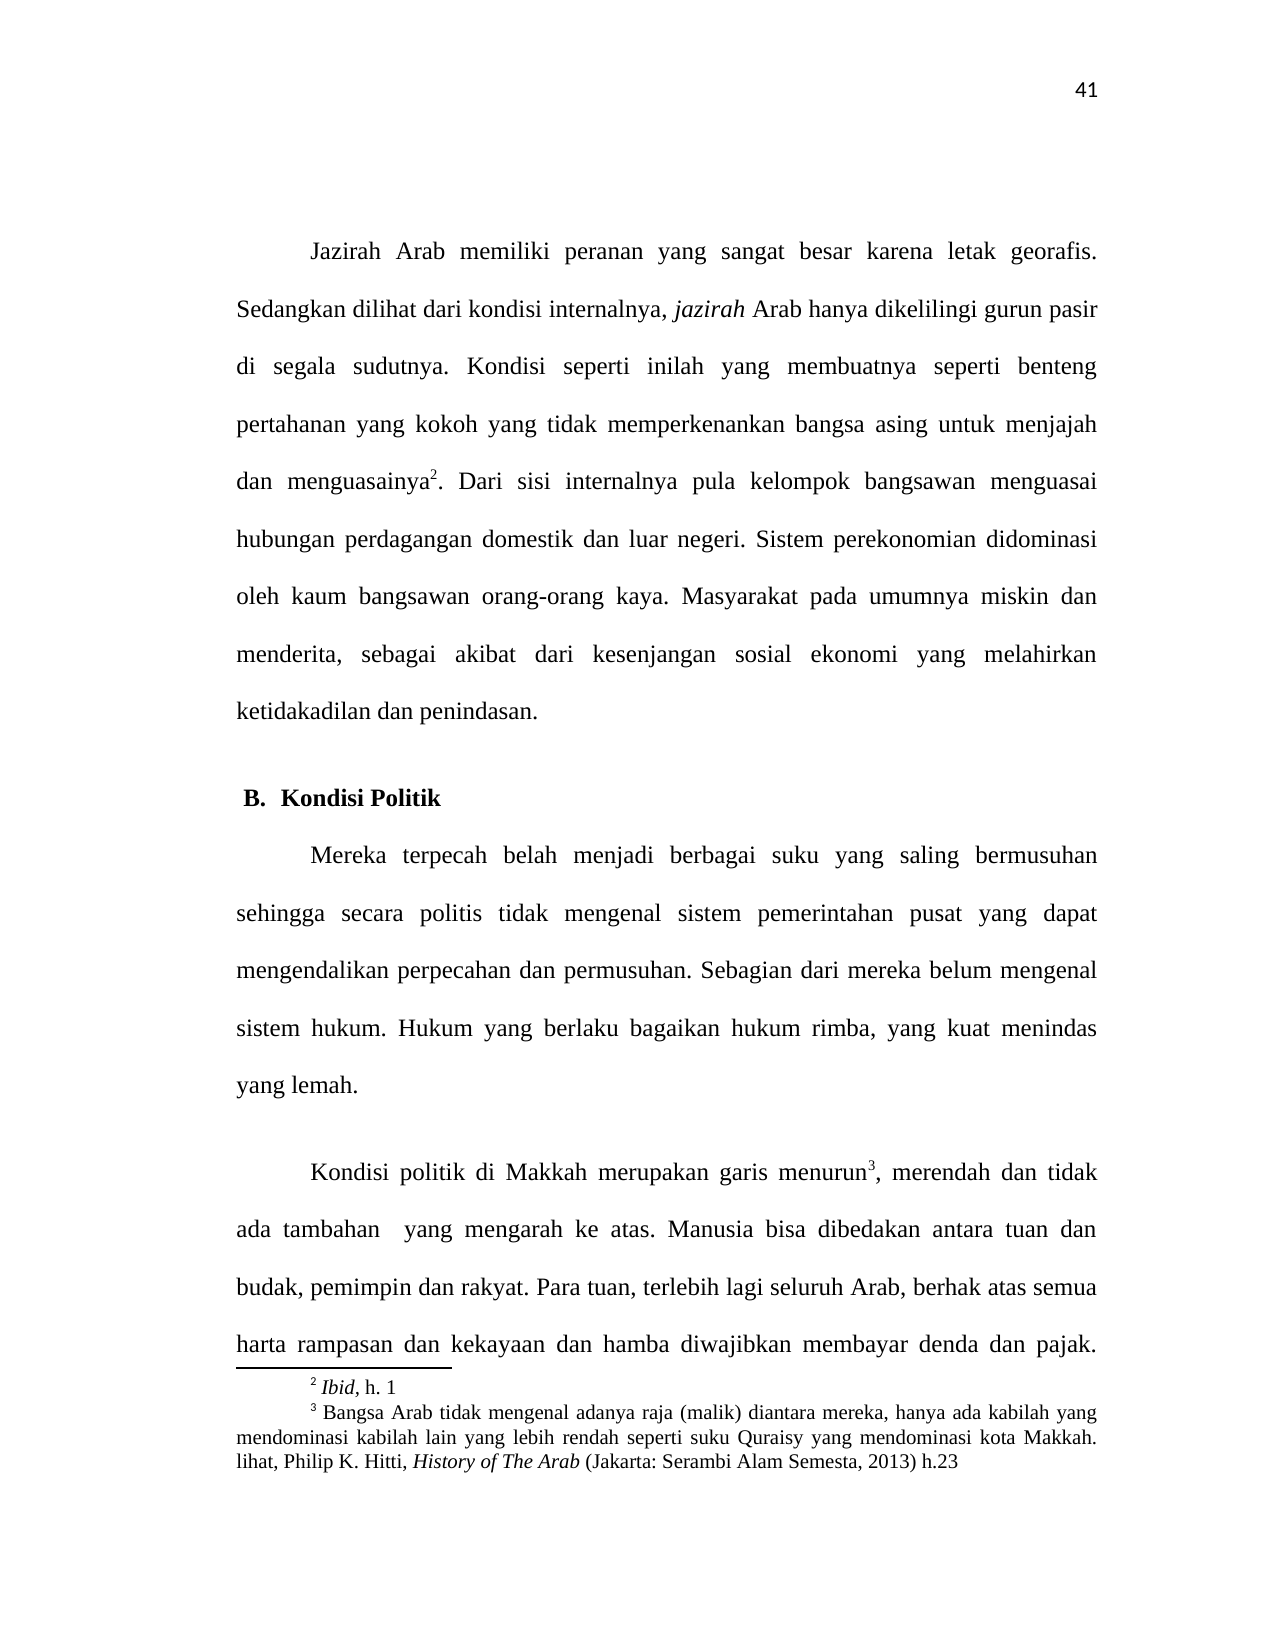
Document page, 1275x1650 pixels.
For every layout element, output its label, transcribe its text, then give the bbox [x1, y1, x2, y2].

text Mereka terpecah belah menjadi berbagai suku yang saling bermusuhan sehingga secara politis tidak mengenal sistem pemerintahan pusat yang dapat mengendalikan perpecahan dan permusuhan. Sebagian dari mereka belum mengenal sistem hukum. Hukum yang berlaku bagaikan hukum rimba, yang kuat menindas yang lemah. [236, 840, 1098, 1099]
text Jazirah Arab memiliki peranan yang sangat besar karena letak georafis. Sedangkan dilihat dari kondisi internalnya, jazirah Arab hanya dikelilingi gurun pasir di segala sudutnya. Kondisi seperti inilah yang membuatnya seperti benteng pertahanan yang kokoh yang tidak memperkenankan bangsa asing untuk menjajah dan menguasainya. Dari sisi internalnya pula kelompok bangsawan menguasai hubungan perdagangan domestik dan luar negeri. Sistem perekonomian didominasi oleh kaum bangsawan orang-orang kaya. Masyarakat pada umumnya miskin dan menderita, sebagai akibat dari kesenjangan sosial ekonomi yang melahirkan ketidakadilan dan penindasan. [236, 236, 1098, 725]
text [236, 1157, 1098, 1358]
list Kondisi Politik [243, 783, 1098, 812]
